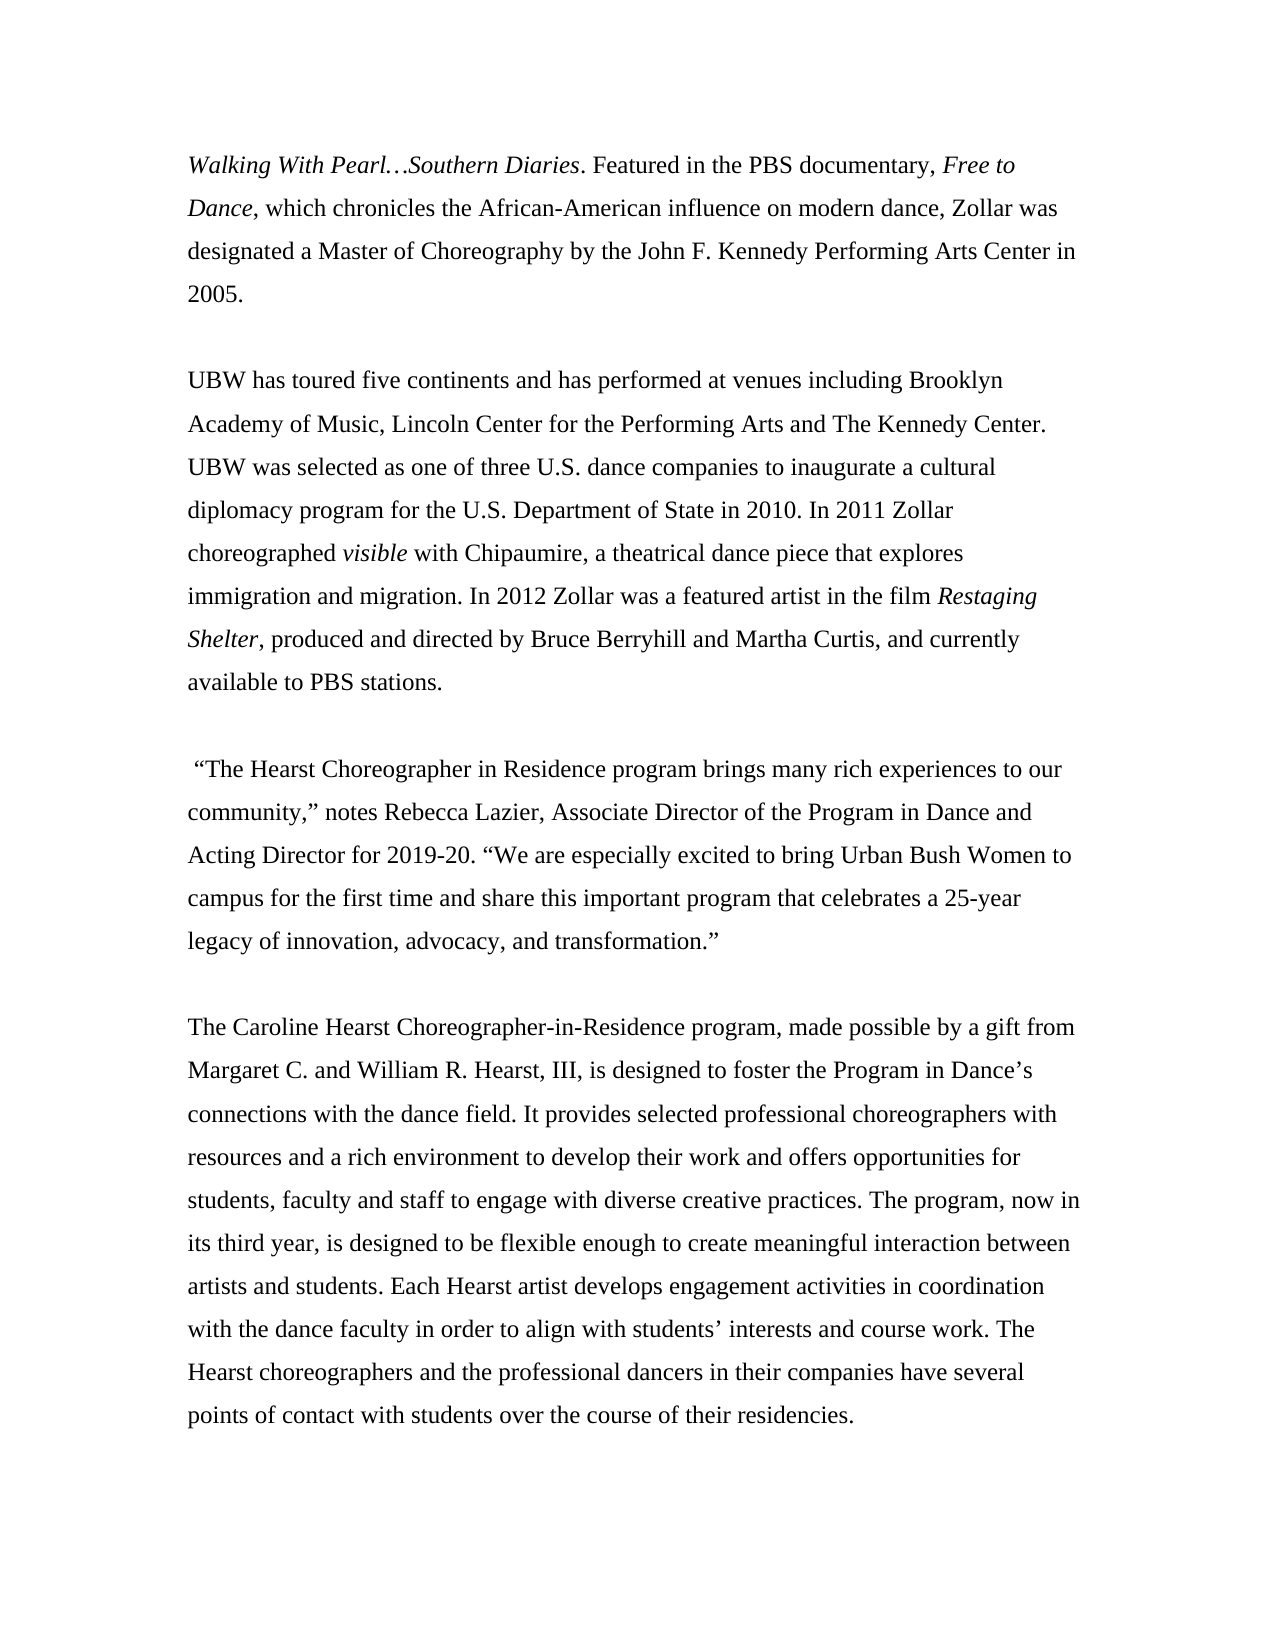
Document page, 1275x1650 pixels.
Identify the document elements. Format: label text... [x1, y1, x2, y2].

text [187, 150, 1087, 308]
text “The Hearst Choreographer in Residence program brings many rich experiences to our community,” notes Rebecca Lazier, Associate Director of the Program in Dance and Acting Director for 2019-20. “We are especially excited to bring Urban Bush Women to campus for the first time and share this important program that celebrates a 25-year legacy of innovation, advocacy, and transformation.” [187, 754, 1087, 955]
text UBW has toured five continents and has performed at venues including Brooklyn Academy of Music, Lincoln Center for the Performing Arts and The Kennedy Center. UBW was selected as one of three U.S. dance companies to inaugurate a cultural diplomacy program for the U.S. Department of State in 2010. In 2011 Zollar choreographed visible with Chipaumire, a theatrical dance piece that explores immigration and migration. In 2012 Zollar was a featured artist in the film Restaging Shelter, produced and directed by Bruce Berryhill and Martha Curtis, and currently available to PBS stations. [187, 366, 1087, 696]
text The Caroline Hearst Choreographer-in-Residence program, made possible by a gift from Margaret C. and William R. Hearst, III, is designed to foster the Program in Dance’s connections with the dance field. It provides selected professional choreographers with resources and a rich environment to develop their work and offers opportunities for students, faculty and staff to engage with diverse creative practices. The program, now in its third year, is designed to be flexible enough to create meaningful interaction between artists and students. Each Hearst artist develops engagement activities in coordination with the dance faculty in order to align with students’ interests and course work. The Hearst choreographers and the professional dancers in their companies have several points of contact with students over the course of their residencies. [187, 1012, 1087, 1429]
